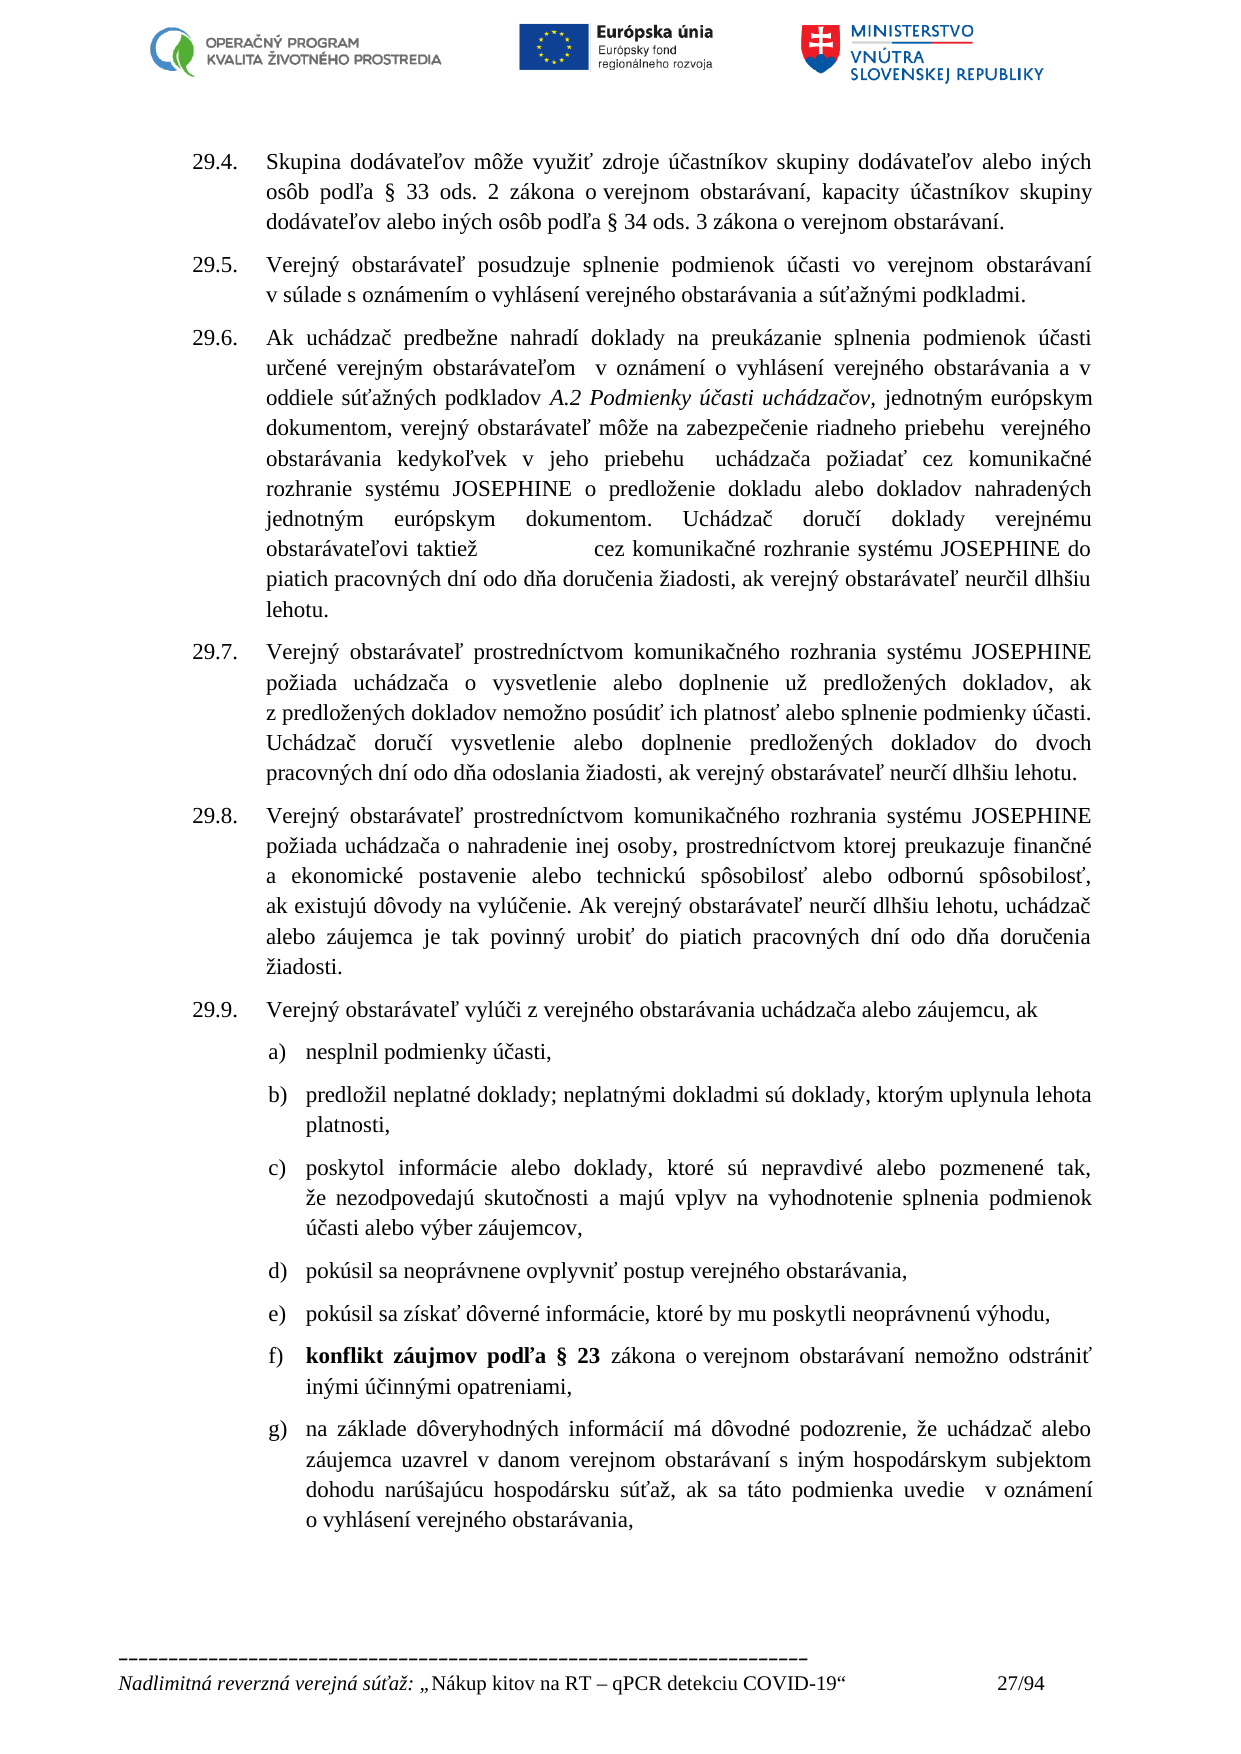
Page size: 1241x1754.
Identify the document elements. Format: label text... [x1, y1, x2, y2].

list Verejný obstarávateľ prostredníctvom komunikačného rozhrania systému JOSEPHINE požiada uchádzača o nahradenie inej osoby, prostredníctvom ktorej preukazuje finančné a ekonomické postavenie alebo technickú spôsobilosť alebo odbornú spôsobilosť, ak existujú dôvody na vylúčenie. Ak verejný obstarávateľ neurčí dlhšiu lehotu, uchádzač alebo záujemca je tak povinný urobiť do piatich pracovných dní odo dňa doručenia žiadosti. [192, 802, 1093, 979]
picture [118, 0, 1063, 112]
list Ak uchádzač predbežne nahradí doklady na preukázanie splnenia podmienok účasti určené verejným obstarávateľom v oznámení o vyhlásení verejného obstarávania a v oddiele súťažných podkladov A.2 Podmienky účasti uchádzačov, jednotným európskym dokumentom, verejný obstarávateľ môže na zabezpečenie riadneho priebehu verejného obstarávania kedykoľvek v jeho priebehu uchádzača požiadať cez komunikačné rozhranie systému JOSEPHINE o predloženie dokladu alebo dokladov nahradených jednotným európskym dokumentom. Uchádzač doručí doklady verejnému obstarávateľovi taktiež cez komunikačné rozhranie systému JOSEPHINE do piatich pracovných dní odo dňa doručenia žiadosti, ak verejný obstarávateľ neurčil dlhšiu lehotu. [192, 324, 1093, 622]
list konflikt záujmov podľa § 23 zákona o verejnom obstarávaní nemožno odstrániť inými účinnými opatreniami, [268, 1342, 1093, 1399]
list Skupina dodávateľov môže využiť zdroje účastníkov skupiny dodávateľov alebo iných osôb podľa § 33 ods. 2 zákona o verejnom obstarávaní, kapacity účastníkov skupiny dodávateľov alebo iných osôb podľa § 34 ods. 3 zákona o verejnom obstarávaní. [192, 148, 1093, 234]
list pokúsil sa získať dôverné informácie, ktoré by mu poskytli neoprávnenú výhodu, [268, 1300, 1093, 1326]
list nesplnil podmienky účasti, [268, 1038, 1093, 1065]
list na základe dôveryhodných informácií má dôvodné podozrenie, že uchádzač alebo záujemca uzavrel v danom verejnom obstarávaní s iným hospodárskym subjektom dohodu narúšajúcu hospodársku súťaž, ak sa táto podmienka uvedie v oznámení o vyhlásení verejného obstarávania, [268, 1415, 1093, 1532]
list Verejný obstarávateľ prostredníctvom komunikačného rozhrania systému JOSEPHINE požiada uchádzača o vysvetlenie alebo doplnenie už predložených dokladov, ak z predložených dokladov nemožno posúdiť ich platnosť alebo splnenie podmienky účasti. Uchádzač doručí vysvetlenie alebo doplnenie predložených dokladov do dvoch pracovných dní odo dňa odoslania žiadosti, ak verejný obstarávateľ neurčí dlhšiu lehotu. [192, 638, 1093, 786]
list poskytol informácie alebo doklady, ktoré sú nepravdivé alebo pozmenené tak, že nezodpovedajú skutočnosti a majú vplyv na vyhodnotenie splnenia podmienok účasti alebo výber záujemcov, [268, 1154, 1093, 1241]
list predložil neplatné doklady; neplatnými dokladmi sú doklady, ktorým uplynula lehota platnosti, [268, 1081, 1093, 1138]
list Verejný obstarávateľ vylúči z verejného obstarávania uchádzača alebo záujemcu, ak [192, 996, 1093, 1022]
list Verejný obstarávateľ posudzuje splnenie podmienok účasti vo verejnom obstarávaní v súlade s oznámením o vyhlásení verejného obstarávania a súťažnými podkladmi. [192, 251, 1093, 307]
list pokúsil sa neoprávnene ovplyvniť postup verejného obstarávania, [268, 1257, 1093, 1283]
